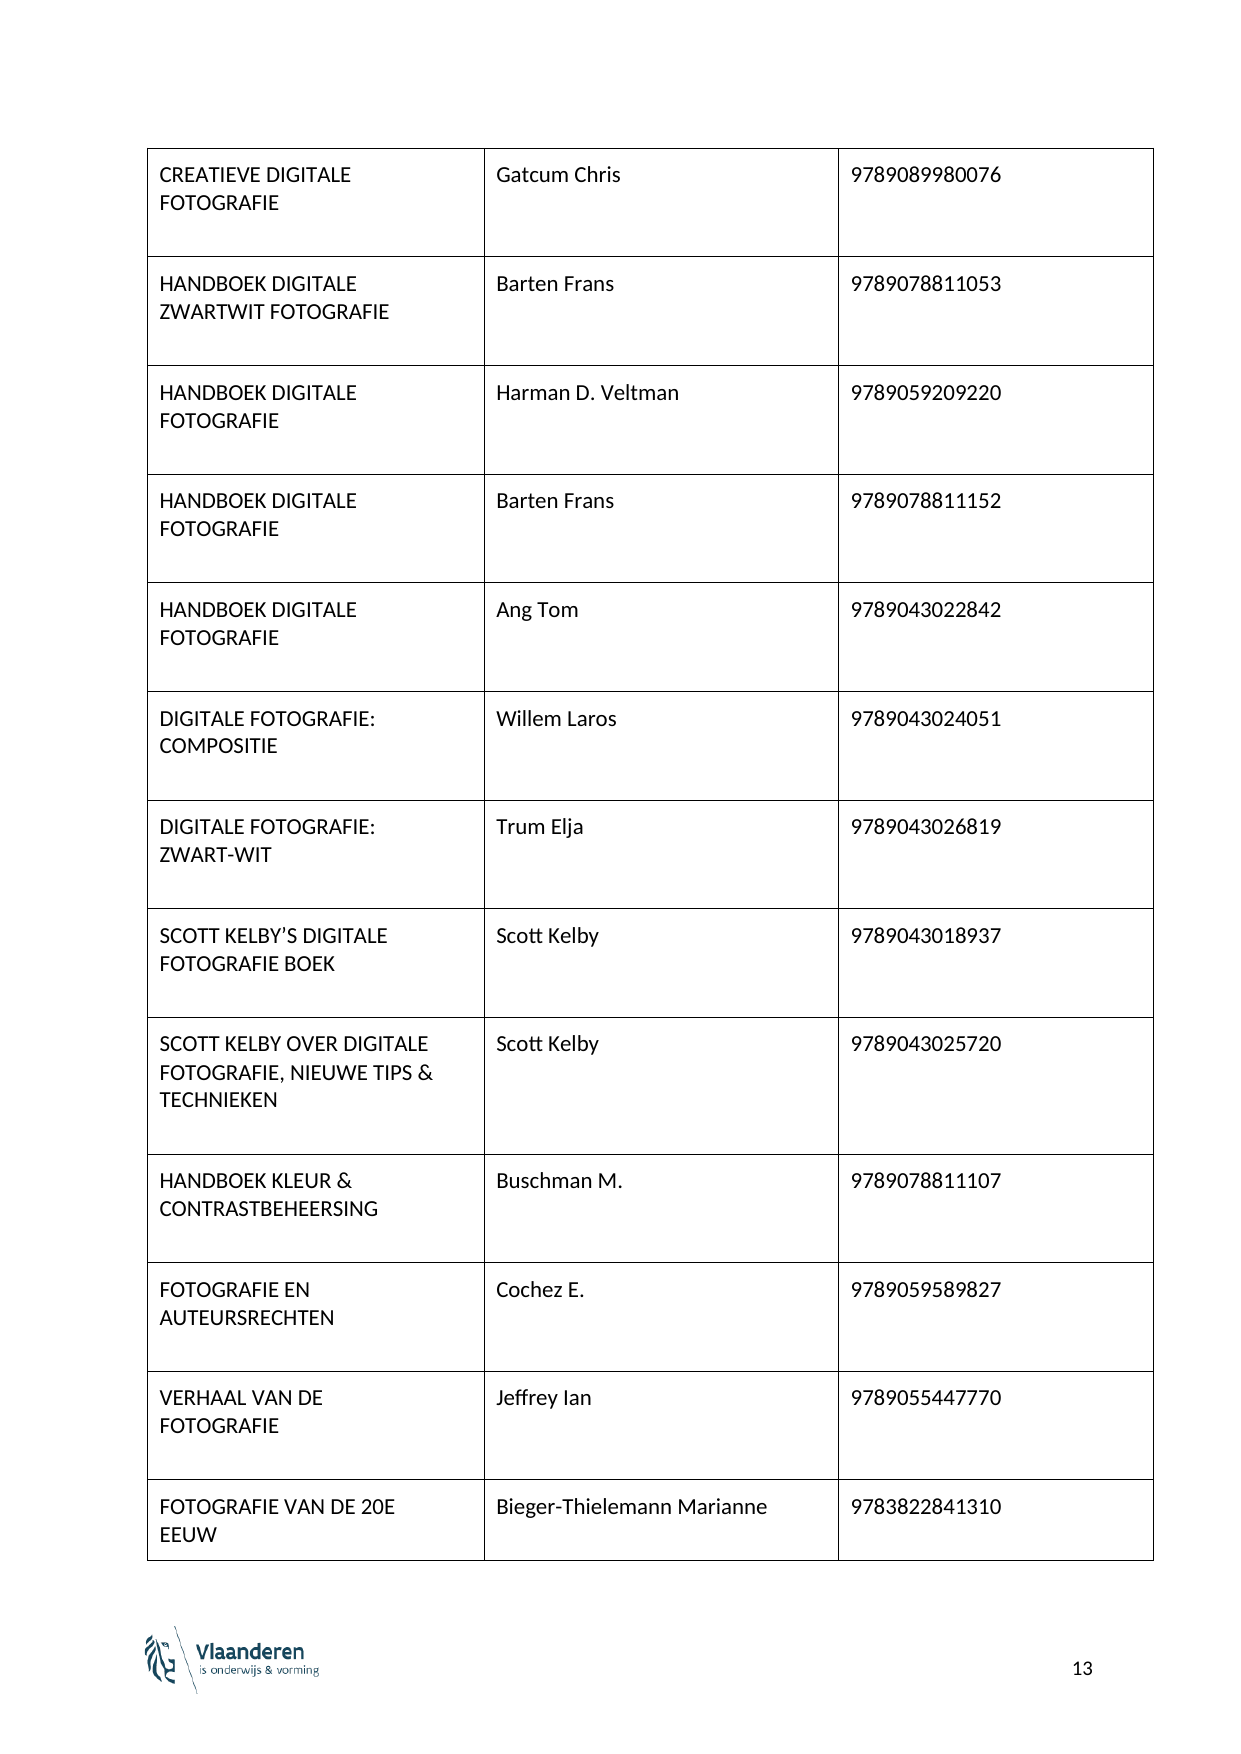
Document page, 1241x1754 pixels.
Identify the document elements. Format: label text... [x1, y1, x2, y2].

table_cell HANDBOEK DIGITALE FOTOGRAFIE [148, 366, 484, 473]
table_cell CREATIEVE DIGITALE FOTOGRAFIE [148, 149, 484, 256]
table_cell Buschman M. [485, 1155, 838, 1262]
table_cell 9789043026819 [839, 801, 1153, 908]
table_cell 9789078811053 [839, 257, 1153, 365]
table_cell Scott Kelby [485, 1018, 838, 1153]
table_cell DIGITALE FOTOGRAFIE: COMPOSITIE [148, 692, 484, 799]
table_cell Trum Elja [485, 801, 838, 908]
table_cell HANDBOEK DIGITALE FOTOGRAFIE [148, 475, 484, 582]
table_cell Scott Kelby [485, 909, 838, 1017]
table_cell 9789043025720 [839, 1018, 1153, 1153]
table_cell 9789059589827 [839, 1263, 1153, 1371]
table_cell 9789089980076 [839, 149, 1153, 256]
table_cell Cochez E. [485, 1263, 838, 1371]
table_cell HANDBOEK DIGITALE ZWARTWIT FOTOGRAFIE [148, 257, 484, 365]
table_cell 9789055447770 [839, 1372, 1153, 1479]
table_cell Willem Laros [485, 692, 838, 799]
table_cell Gatcum Chris [485, 149, 838, 256]
table_cell 9789059209220 [839, 366, 1153, 473]
picture [144, 1626, 327, 1694]
table_cell HANDBOEK KLEUR & CONTRASTBEHEERSING [148, 1155, 484, 1262]
table_cell Harman D. Veltman [485, 366, 838, 473]
table_cell Jeffrey Ian [485, 1372, 838, 1479]
table_cell SCOTT KELBY OVER DIGITALE FOTOGRAFIE, NIEUWE TIPS & TECHNIEKEN [148, 1018, 484, 1153]
table_cell 9789043018937 [839, 909, 1153, 1017]
table_cell 9789078811152 [839, 475, 1153, 582]
table_cell Ang Tom [485, 583, 838, 691]
table_cell HANDBOEK DIGITALE FOTOGRAFIE [148, 583, 484, 691]
table_cell 9789043022842 [839, 583, 1153, 691]
table_cell VERHAAL VAN DE FOTOGRAFIE [148, 1372, 484, 1479]
table_cell Barten Frans [485, 257, 838, 365]
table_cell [485, 1480, 838, 1560]
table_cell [148, 1480, 484, 1560]
table_cell 9789078811107 [839, 1155, 1153, 1262]
table_cell 9789043024051 [839, 692, 1153, 799]
table_cell DIGITALE FOTOGRAFIE: ZWART-WIT [148, 801, 484, 908]
table_cell Barten Frans [485, 475, 838, 582]
table_cell SCOTT KELBY’S DIGITALE FOTOGRAFIE BOEK [148, 909, 484, 1017]
table_cell FOTOGRAFIE EN AUTEURSRECHTEN [148, 1263, 484, 1371]
table_cell 9783822841310 [839, 1480, 1153, 1560]
